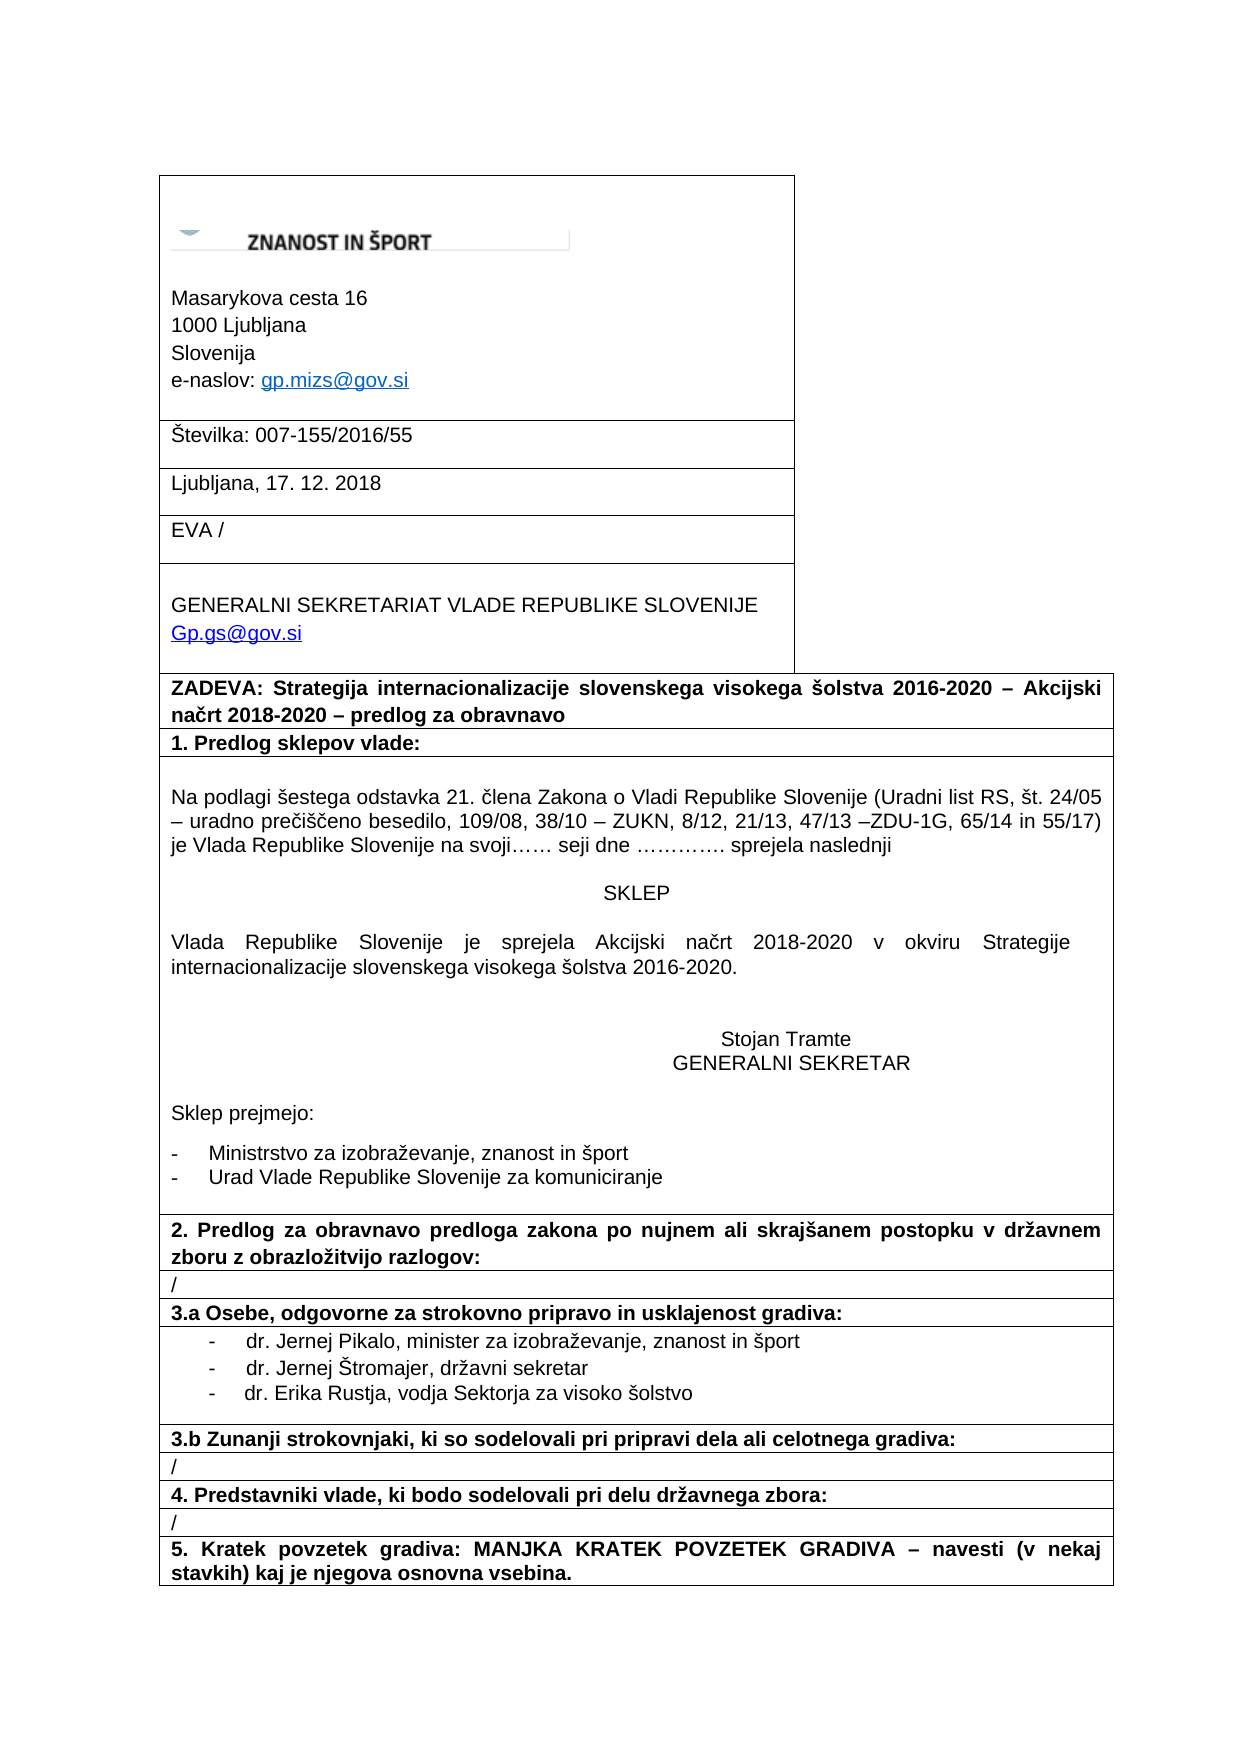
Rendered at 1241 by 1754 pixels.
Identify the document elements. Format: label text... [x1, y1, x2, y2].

table_cell Ljubljana, 17. 12. 2018 [160, 469, 794, 515]
table_cell / [160, 1509, 1113, 1536]
table_header Masarykova cesta 16 1000 Ljubljana Slovenija e-naslov: gp.mizs@gov.si [160, 176, 794, 419]
table_cell Na podlagi šestega odstavka 21. člena Zakona o Vladi Republike Slovenije (Uradni list RS, št. 24/05 – uradno prečiščeno besedilo, 109/08, 38/10 – ZUKN, 8/12, 21/13, 47/13 –ZDU-1G, 65/14 in 55/17) je Vlada Republike Slovenije na svoji…… seji dne …………. sprejela naslednji SKLEP Vlada Republike Slovenije je sprejela Akcijski načrt 2018-2020 v okviru Strategije internacionalizacije slovenskega visokega šolstva 2016-2020. Stojan Tramte GENERALNI SEKRETAR Sklep prejmejo: Ministrstvo za izobraževanje, znanost in šport Urad Vlade Republike Slovenije za komuniciranje [160, 757, 1113, 1214]
table_cell EVA / [160, 516, 794, 563]
table_cell 2. Predlog za obravnavo predloga zakona po nujnem ali skrajšanem postopku v državnem zboru z obrazložitvijo razlogov: [160, 1215, 1113, 1269]
picture [170, 230, 571, 252]
table_cell 4. Predstavniki vlade, ki bodo sodelovali pri delu državnega zbora: [160, 1481, 1113, 1508]
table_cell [160, 1537, 1113, 1585]
table_cell dr. Jernej Pikalo, minister za izobraževanje, znanost in šport dr. Jernej Štromajer, državni sekretar - dr. Erika Rustja, vodja Sektorja za visoko šolstvo [160, 1327, 1113, 1424]
table_cell 1. Predlog sklepov vlade: [160, 729, 1113, 756]
table_cell 3.b Zunanji strokovnjaki, ki so sodelovali pri pripravi dela ali celotnega gradiva: [160, 1425, 1113, 1452]
table_cell 3.a Osebe, odgovorne za strokovno pripravo in usklajenost gradiva: [160, 1299, 1113, 1326]
table_cell Številka: 007-155/2016/55 [160, 421, 794, 467]
table_cell / [160, 1453, 1113, 1480]
table_cell / [160, 1271, 1113, 1298]
table_cell GENERALNI SEKRETARIAT VLADE REPUBLIKE SLOVENIJE Gp.gs@gov.si [160, 564, 794, 672]
table_cell ZADEVA: Strategija internacionalizacije slovenskega visokega šolstva 2016-2020 – Akcijski načrt 2018-2020 – predlog za obravnavo [160, 674, 1113, 728]
